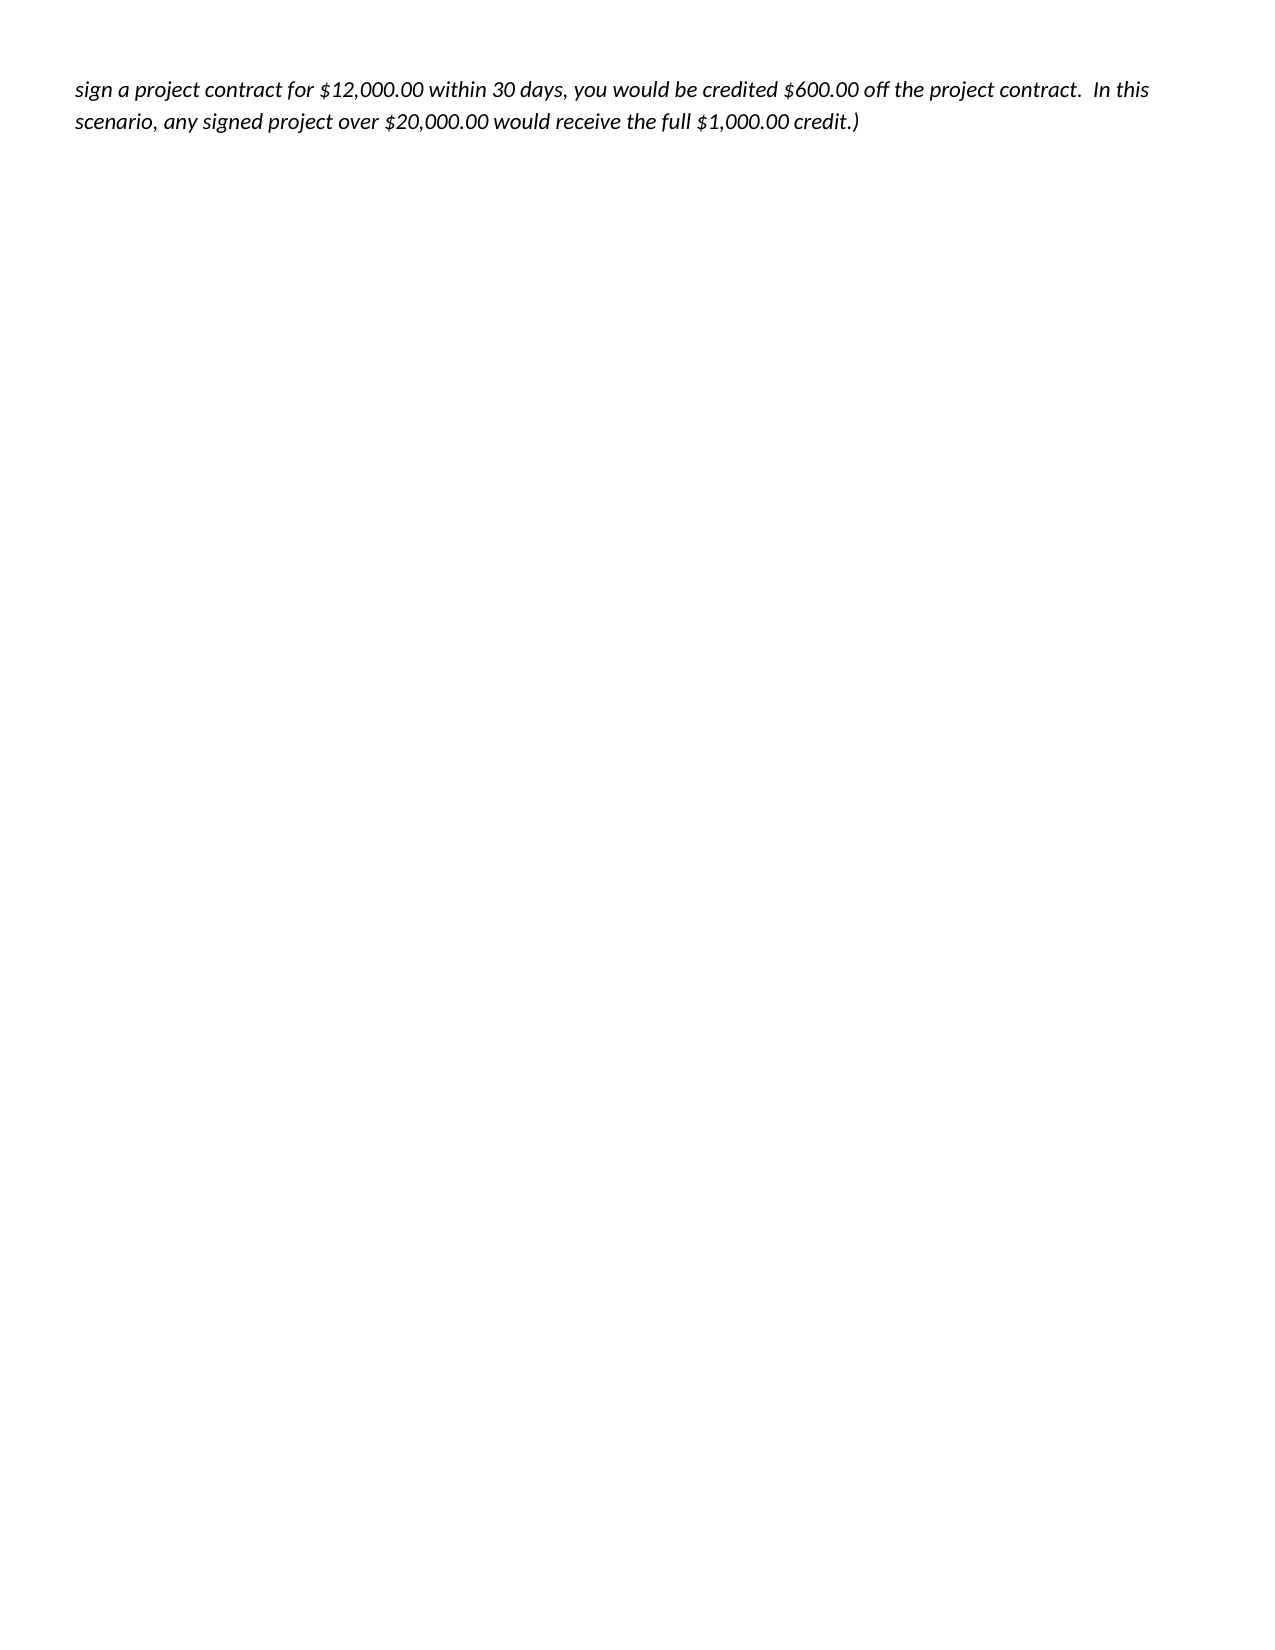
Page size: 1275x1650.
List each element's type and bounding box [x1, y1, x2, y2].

text [75, 75, 1200, 135]
